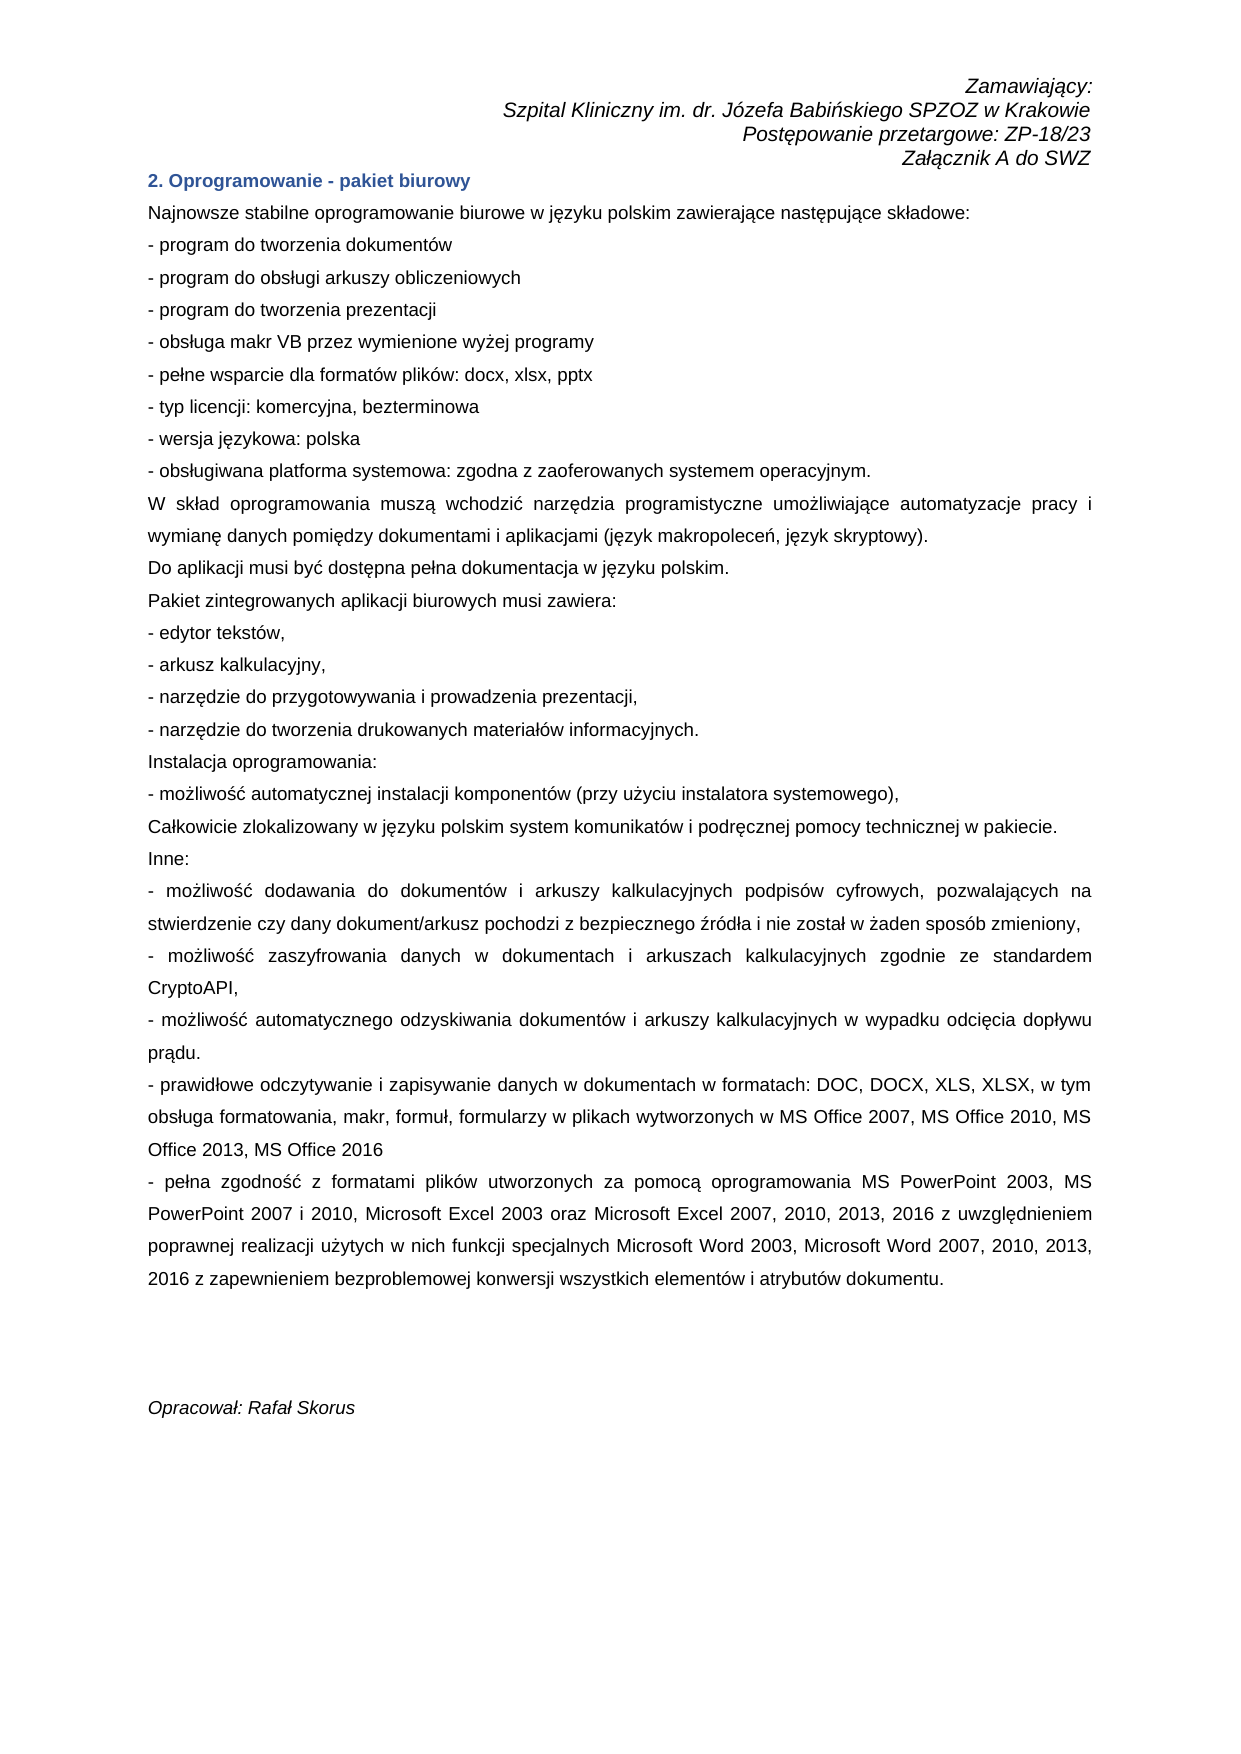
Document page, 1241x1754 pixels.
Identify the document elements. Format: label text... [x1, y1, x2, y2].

text - typ licencji: komercyjna, bezterminowa [148, 396, 1093, 417]
text W skład oprogramowania muszą wchodzić narzędzia programistyczne umożliwiające automatyzacje pracy i wymianę danych pomiędzy dokumentami i aplikacjami (język makropoleceń, język skryptowy). [148, 492, 1093, 546]
text - program do tworzenia prezentacji [148, 299, 1093, 320]
text Pakiet zintegrowanych aplikacji biurowych musi zawiera: [148, 589, 1093, 611]
text Opracował: Rafał Skorus [148, 1397, 1093, 1418]
text - pełne wsparcie dla formatów plików: docx, xlsx, pptx [148, 363, 1093, 385]
text Inne: [148, 848, 1093, 869]
text Najnowsze stabilne oprogramowanie biurowe w języku polskim zawierające następujące składowe: [148, 202, 1093, 223]
text - prawidłowe odczytywanie i zapisywanie danych w dokumentach w formatach: DOC, DOCX, XLS, XLSX, w tym obsługa formatowania, makr, formuł, formularzy w plikach wytworzonych w MS Office 2007, MS Office 2010, MS Office 2013, MS Office 2016 [148, 1074, 1093, 1160]
text - możliwość automatycznego odzyskiwania dokumentów i arkuszy kalkulacyjnych w wypadku odcięcia dopływu prądu. [148, 1009, 1093, 1063]
text Całkowicie zlokalizowany w języku polskim system komunikatów i podręcznej pomocy technicznej w pakiecie. [148, 815, 1093, 837]
text - program do obsługi arkuszy obliczeniowych [148, 266, 1093, 288]
text - edytor tekstów, [148, 622, 1093, 643]
text - narzędzie do przygotowywania i prowadzenia prezentacji, [148, 686, 1093, 708]
text - obsługiwana platforma systemowa: zgodna z zaoferowanych systemem operacyjnym. [148, 460, 1093, 482]
text - możliwość zaszyfrowania danych w dokumentach i arkuszach kalkulacyjnych zgodnie ze standardem CryptoAPI, [148, 944, 1093, 998]
text 2. Oprogramowanie - pakiet biurowy [148, 169, 1093, 191]
text Instalacja oprogramowania: [148, 751, 1093, 772]
text - wersja językowa: polska [148, 428, 1093, 449]
text - pełna zgodność z formatami plików utworzonych za pomocą oprogramowania MS PowerPoint 2003, MS PowerPoint 2007 i 2010, Microsoft Excel 2003 oraz Microsoft Excel 2007, 2010, 2013, 2016 z uwzględnieniem poprawnej realizacji użytych w nich funkcji specjalnych Microsoft Word 2003, Microsoft Word 2007, 2010, 2013, 2016 z zapewnieniem bezproblemowej konwersji wszystkich elementów i atrybutów dokumentu. [148, 1171, 1093, 1289]
text - program do tworzenia dokumentów [148, 234, 1093, 256]
text - możliwość dodawania do dokumentów i arkuszy kalkulacyjnych podpisów cyfrowych, pozwalających na stwierdzenie czy dany dokument/arkusz pochodzi z bezpiecznego źródła i nie został w żaden sposób zmieniony, [148, 880, 1093, 934]
text - arkusz kalkulacyjny, [148, 654, 1093, 676]
text Do aplikacji musi być dostępna pełna dokumentacja w języku polskim. [148, 557, 1093, 579]
text - narzędzie do tworzenia drukowanych materiałów informacyjnych. [148, 718, 1093, 740]
text - możliwość automatycznej instalacji komponentów (przy użyciu instalatora systemowego), [148, 783, 1093, 805]
text - obsługa makr VB przez wymienione wyżej programy [148, 331, 1093, 353]
